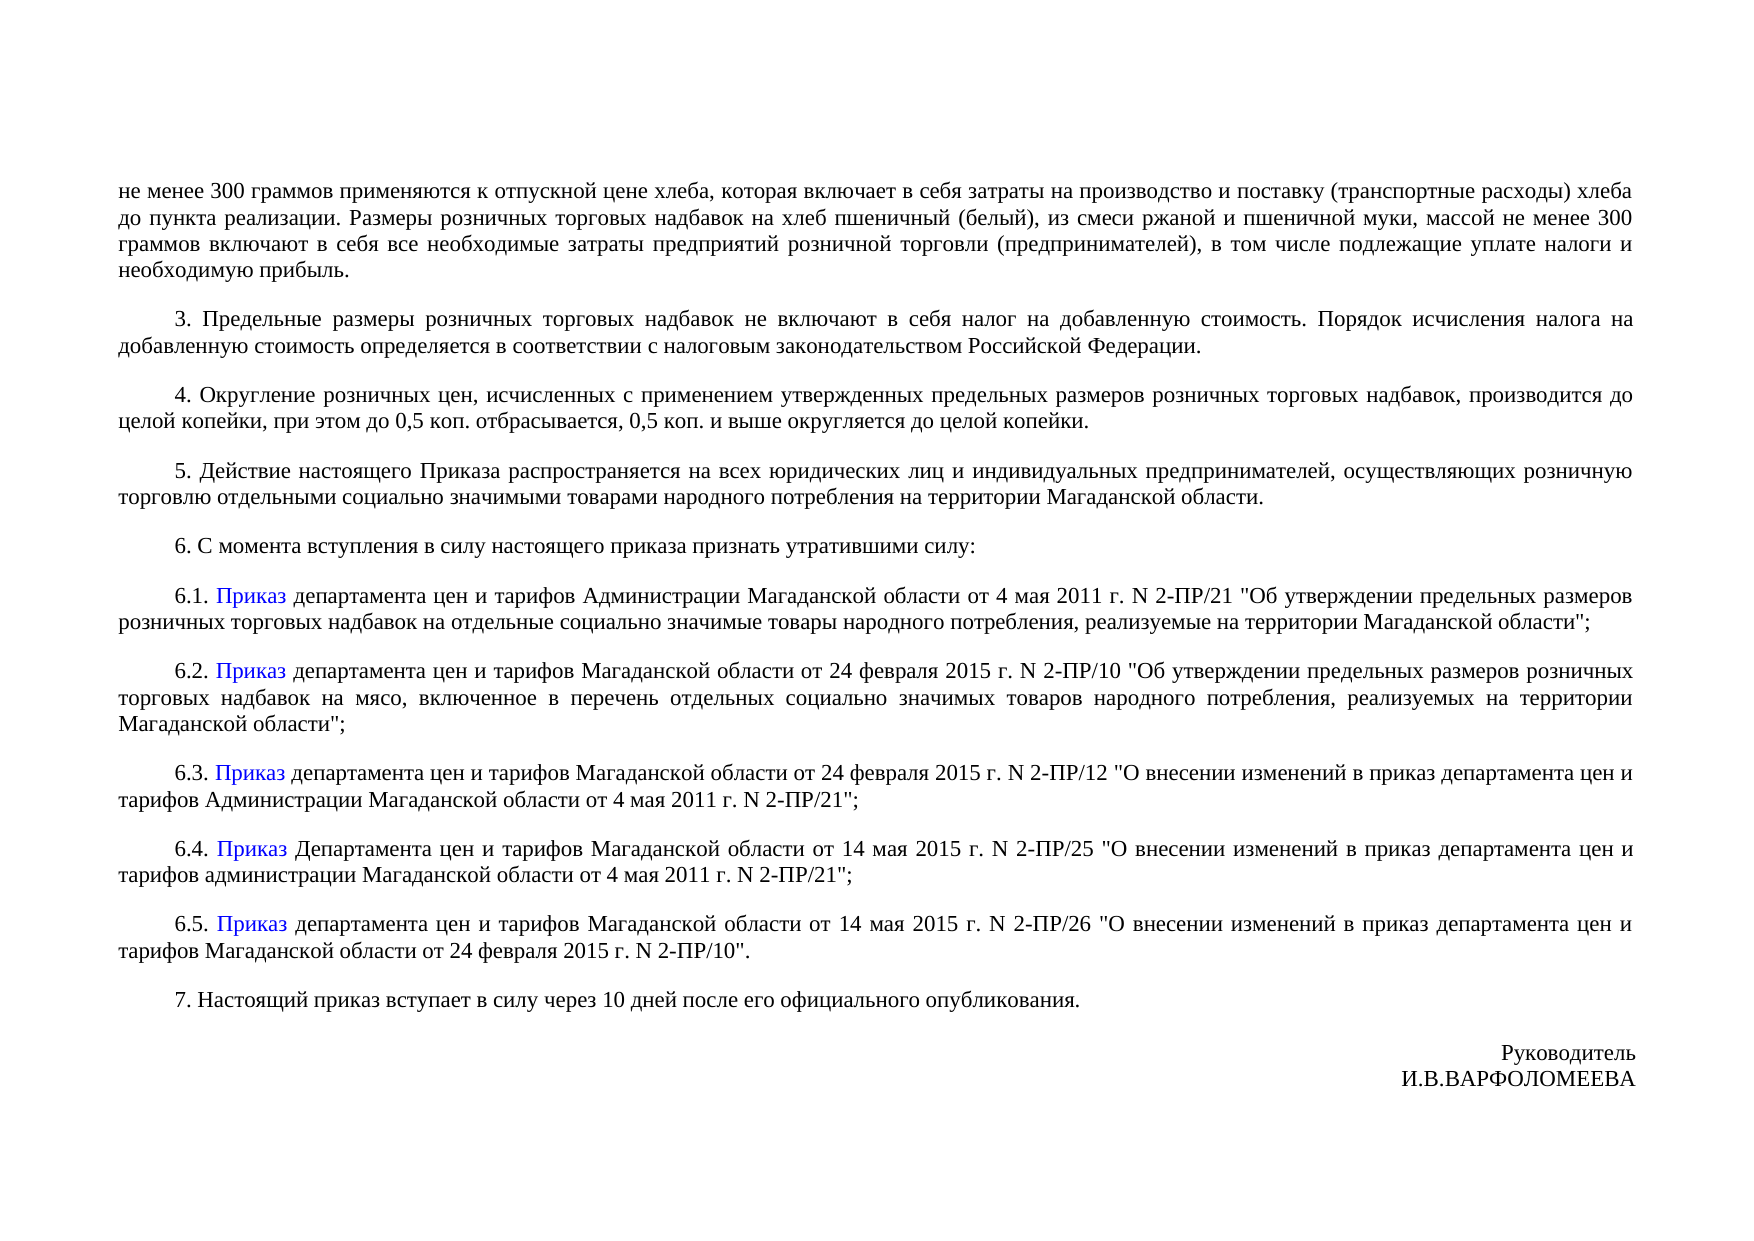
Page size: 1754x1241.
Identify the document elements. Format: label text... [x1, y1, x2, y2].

text 3. Предельные размеры розничных торговых надбавок не включают в себя налог на добавленную стоимость. Порядок исчисления налога на добавленную стоимость определяется в соответствии с налоговым законодательством Российской Федерации. [118, 306, 1636, 358]
text 6.5. Приказ департамента цен и тарифов Магаданской области от 14 мая 2015 г. N 2-ПР/26 "О внесении изменений в приказ департамента цен и тарифов Магаданской области от 24 февраля 2015 г. N 2-ПР/10". [118, 911, 1636, 963]
text 5. Действие настоящего Приказа распространяется на всех юридических лиц и индивидуальных предпринимателей, осуществляющих розничную торговлю отдельными социально значимыми товарами народного потребления на территории Магаданской области. [118, 457, 1636, 509]
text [118, 177, 1636, 283]
text 7. Настоящий приказ вступает в силу через 10 дней после его официального опубликования. [118, 986, 1636, 1012]
text 6.4. Приказ Департамента цен и тарифов Магаданской области от 14 мая 2015 г. N 2-ПР/25 "О внесении изменений в приказ департамента цен и тарифов администрации Магаданской области от 4 мая 2011 г. N 2-ПР/21"; [118, 835, 1636, 888]
text И.В.ВАРФОЛОМЕЕВА [118, 1065, 1636, 1092]
text 6. С момента вступления в силу настоящего приказа признать утратившими силу: [118, 532, 1636, 559]
text Руководитель [118, 1039, 1636, 1065]
text 6.1. Приказ департамента цен и тарифов Администрации Магаданской области от 4 мая 2011 г. N 2-ПР/21 "Об утверждении предельных размеров розничных торговых надбавок на отдельные социально значимые товары народного потребления, реализуемые на территории Магаданской области"; [118, 582, 1636, 634]
text 6.2. Приказ департамента цен и тарифов Магаданской области от 24 февраля 2015 г. N 2-ПР/10 "Об утверждении предельных размеров розничных торговых надбавок на мясо, включенное в перечень отдельных социально значимых товаров народного потребления, реализуемых на территории Магаданской области"; [118, 657, 1636, 736]
text 6.3. Приказ департамента цен и тарифов Магаданской области от 24 февраля 2015 г. N 2-ПР/12 "О внесении изменений в приказ департамента цен и тарифов Администрации Магаданской области от 4 мая 2011 г. N 2-ПР/21"; [118, 759, 1636, 812]
text 4. Округление розничных цен, исчисленных с применением утвержденных предельных размеров розничных торговых надбавок, производится до целой копейки, при этом до 0,5 коп. отбрасывается, 0,5 коп. и выше округляется до целой копейки. [118, 381, 1636, 434]
